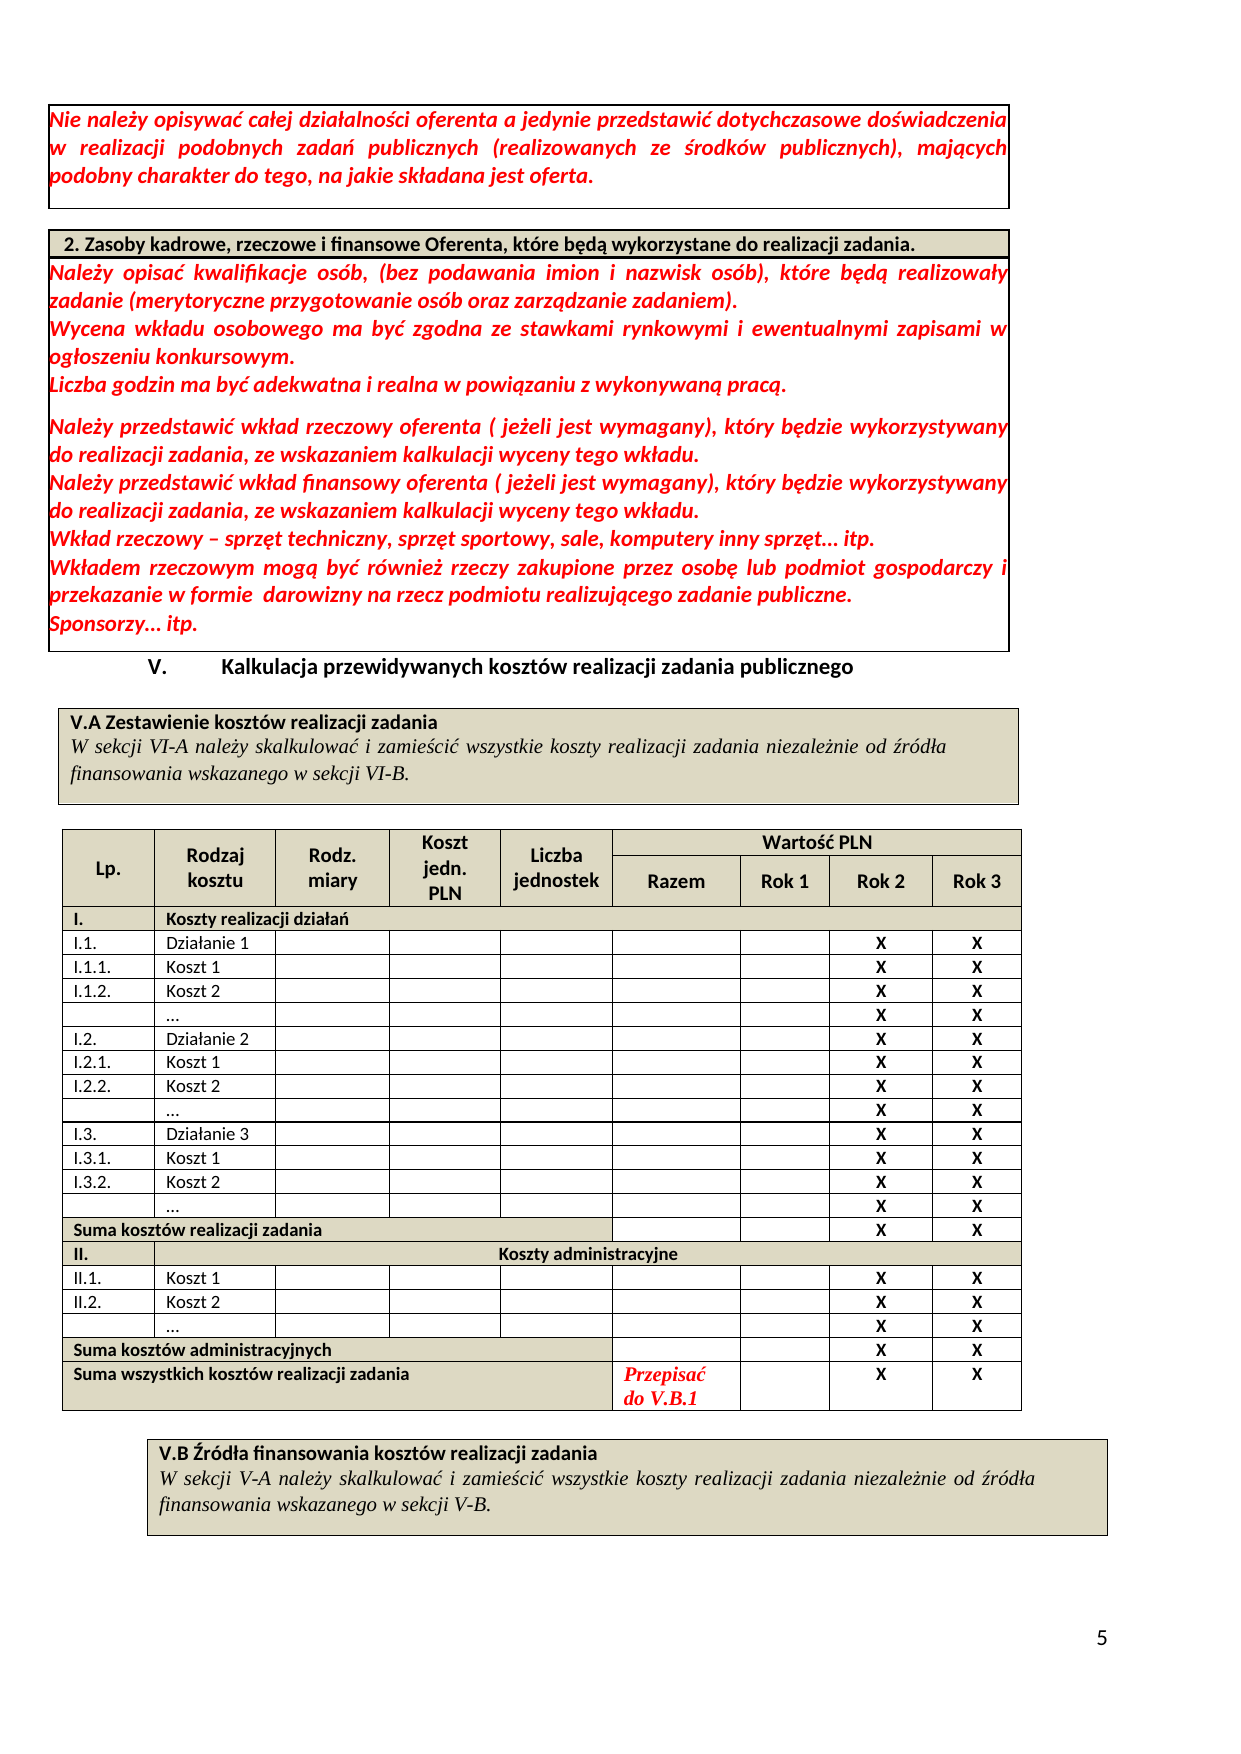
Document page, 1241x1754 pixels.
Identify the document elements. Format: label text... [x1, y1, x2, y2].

table_cell X [830, 1362, 932, 1410]
table_cell [613, 1194, 740, 1217]
table_cell … [155, 1099, 275, 1121]
table_cell [276, 955, 389, 978]
table_cell X [830, 1027, 932, 1049]
table_cell Koszt 2 [155, 979, 275, 1002]
table_cell X [933, 1218, 1021, 1241]
table_cell [613, 1170, 740, 1193]
table_cell X [933, 955, 1021, 978]
table_cell [276, 1051, 389, 1073]
table_header Koszt jedn. PLN [390, 830, 500, 906]
table_cell [276, 1194, 389, 1217]
table_cell [613, 1266, 740, 1289]
table_cell II. [63, 1242, 154, 1265]
table_cell [390, 955, 500, 978]
table_cell [501, 1194, 612, 1217]
table_cell [501, 1099, 612, 1121]
table_cell Koszt 1 [155, 1051, 275, 1073]
table_cell Koszt 2 [155, 1290, 275, 1313]
table_cell I.3.1. [63, 1146, 154, 1169]
table_header V.B Źródła finansowania kosztów realizacji zadania W sekcji V-A należy skalkulować i zamieścić wszystkie koszty realizacji zadania niezależnie od źródła finansowania wskazanego w sekcji V-B. [148, 1440, 1107, 1535]
table_cell [613, 1146, 740, 1169]
table_cell [501, 1170, 612, 1193]
table_cell Działanie 2 [155, 1027, 275, 1049]
table_cell [276, 1003, 389, 1026]
table_cell [390, 1314, 500, 1337]
table_cell [390, 1194, 500, 1217]
table_cell [501, 1075, 612, 1097]
table_cell [741, 1194, 829, 1217]
table_header V.A Zestawienie kosztów realizacji zadania W sekcji VI-A należy skalkulować i zamieścić wszystkie koszty realizacji zadania niezależnie od źródła finansowania wskazanego w sekcji VI-B. [59, 709, 1018, 803]
table_cell [390, 1003, 500, 1026]
table_cell X [830, 1075, 932, 1097]
table_cell [741, 1123, 829, 1145]
table_cell [390, 1099, 500, 1121]
table_cell [390, 1146, 500, 1169]
table_cell Należy opisać kwalifikacje osób, (bez podawania imion i nazwisk osób), które będą realizowały zadanie (merytoryczne przygotowanie osób oraz zarządzanie zadaniem). Wycena wkładu osobowego ma być zgodna ze stawkami rynkowymi i ewentualnymi zapisami w ogłoszeniu konkursowym. Liczba godzin ma być adekwatna i realna w powiązaniu z wykonywaną pracą. Należy przedstawić wkład rzeczowy oferenta ( jeżeli jest wymagany), który będzie wykorzystywany do realizacji zadania, ze wskazaniem kalkulacji wyceny tego wkładu. Należy przedstawić wkład finansowy oferenta ( jeżeli jest wymagany), który będzie wykorzystywany do realizacji zadania, ze wskazaniem kalkulacji wyceny tego wkładu. Wkład rzeczowy – sprzęt techniczny, sprzęt sportowy, sale, komputery inny sprzęt… itp. Wkładem rzeczowym mogą być również rzeczy zakupione przez osobę lub podmiot gospodarczy i przekazanie w formie darowizny na rzecz podmiotu realizującego zadanie publiczne. Sponsorzy… itp. [50, 259, 1008, 651]
table_cell Rok 2 [830, 856, 932, 906]
table_cell [741, 1266, 829, 1289]
table_cell I. [63, 907, 154, 930]
table_cell … [155, 1314, 275, 1337]
table_cell Działanie 1 [155, 931, 275, 954]
table_cell I.2.1. [63, 1051, 154, 1073]
table_cell [741, 1218, 829, 1241]
table_cell X [830, 979, 932, 1002]
table_cell X [933, 979, 1021, 1002]
table_cell X [830, 1146, 932, 1169]
table_cell [63, 1314, 154, 1337]
table_cell [741, 1075, 829, 1097]
table_cell [501, 1027, 612, 1049]
table_cell Koszt 2 [155, 1075, 275, 1097]
table_cell [613, 955, 740, 978]
table_cell Rok 1 [741, 856, 829, 906]
table_cell X [933, 1338, 1021, 1361]
table_cell [276, 1266, 389, 1289]
table_cell [501, 1314, 612, 1337]
text V. Kalkulacja przewidywanych kosztów realizacji zadania publicznego [148, 652, 1107, 680]
table_cell Koszt 1 [155, 1266, 275, 1289]
table_cell [276, 1123, 389, 1145]
table_cell [501, 1266, 612, 1289]
table_cell [501, 979, 612, 1002]
table_cell [390, 1075, 500, 1097]
table_cell Nie należy opisywać całej działalności oferenta a jedynie przedstawić dotychczasowe doświadczenia w realizacji podobnych zadań publicznych (realizowanych ze środków publicznych), mających podobny charakter do tego, na jakie składana jest oferta. [50, 106, 1008, 207]
table_cell X [933, 1170, 1021, 1193]
table_cell X [933, 1314, 1021, 1337]
table_cell [613, 1123, 740, 1145]
table_cell [390, 1123, 500, 1145]
table_header Rodzaj kosztu [155, 830, 275, 906]
table_cell X [933, 1194, 1021, 1217]
table_cell [276, 1027, 389, 1049]
table_header Wartość PLN [613, 830, 1021, 855]
table_header 2. Zasoby kadrowe, rzeczowe i finansowe Oferenta, które będą wykorzystane do realizacji zadania. [50, 231, 1008, 256]
table_cell [613, 1027, 740, 1049]
table_cell [741, 1099, 829, 1121]
table_cell [276, 1146, 389, 1169]
table_cell Suma wszystkich kosztów realizacji zadania [63, 1362, 612, 1410]
table_cell I.3.2. [63, 1170, 154, 1193]
table_cell I.2.2. [63, 1075, 154, 1097]
table_cell [613, 1314, 740, 1337]
table_cell X [830, 1314, 932, 1337]
table_cell [613, 1075, 740, 1097]
table_cell X [933, 1075, 1021, 1097]
table_cell X [830, 1170, 932, 1193]
table_cell [390, 979, 500, 1002]
table_cell I.3. [63, 1123, 154, 1145]
table_cell [63, 1194, 154, 1217]
table_cell … [155, 1194, 275, 1217]
table_cell X [830, 1099, 932, 1121]
table_cell [276, 1314, 389, 1337]
table_cell [276, 979, 389, 1002]
table_cell [501, 955, 612, 978]
table_cell X [830, 1338, 932, 1361]
table_header Rodz. miary [276, 830, 389, 906]
table_cell Działanie 3 [155, 1123, 275, 1145]
table_cell [741, 931, 829, 954]
table_cell X [933, 1146, 1021, 1169]
table_cell X [933, 1362, 1021, 1410]
table_cell [613, 1218, 740, 1241]
table_cell [390, 1051, 500, 1073]
table_cell [741, 1290, 829, 1313]
table_cell X [933, 1123, 1021, 1145]
table_cell X [830, 1218, 932, 1241]
table_cell [741, 1170, 829, 1193]
table_cell [276, 931, 389, 954]
table_header Lp. [63, 830, 154, 906]
table_cell X [830, 1266, 932, 1289]
table_cell [613, 1099, 740, 1121]
table_cell [63, 1099, 154, 1121]
table_cell [276, 1290, 389, 1313]
table_cell [613, 931, 740, 954]
table_cell X [933, 1266, 1021, 1289]
table_cell II.1. [63, 1266, 154, 1289]
table_cell Koszty administracyjne [155, 1242, 1021, 1265]
table_cell X [830, 931, 932, 954]
table_cell [741, 955, 829, 978]
table_cell I.1.1. [63, 955, 154, 978]
table_cell [613, 1338, 740, 1361]
table_cell [501, 1003, 612, 1026]
table_cell … [155, 1003, 275, 1026]
table_cell [276, 1170, 389, 1193]
table_cell [741, 1146, 829, 1169]
table_cell [501, 931, 612, 954]
table_cell X [933, 1003, 1021, 1026]
table_cell [276, 1075, 389, 1097]
table_cell X [830, 1290, 932, 1313]
table_cell [501, 1051, 612, 1073]
table_cell Koszt 1 [155, 1146, 275, 1169]
table_cell [741, 979, 829, 1002]
table_cell X [933, 1290, 1021, 1313]
table_cell II.2. [63, 1290, 154, 1313]
table_cell X [830, 1003, 932, 1026]
table_cell [390, 1266, 500, 1289]
table_cell [501, 1123, 612, 1145]
table_cell X [830, 1051, 932, 1073]
table_cell [613, 1051, 740, 1073]
table_cell X [933, 1027, 1021, 1049]
table_cell Suma kosztów administracyjnych [63, 1338, 612, 1361]
table_cell Suma kosztów realizacji zadania [63, 1218, 612, 1241]
table_cell [741, 1362, 829, 1410]
table_cell Razem [613, 856, 740, 906]
table_cell Koszt 2 [155, 1170, 275, 1193]
table_cell Rok 3 [933, 856, 1021, 906]
table_cell X [933, 1099, 1021, 1121]
table_cell [390, 1170, 500, 1193]
table_cell X [830, 1194, 932, 1217]
table_header Liczba jednostek [501, 830, 612, 906]
table_cell [63, 1003, 154, 1026]
table_cell X [830, 955, 932, 978]
table_cell [276, 1099, 389, 1121]
table_cell I.1. [63, 931, 154, 954]
table_cell [501, 1290, 612, 1313]
table_cell [741, 1051, 829, 1073]
table_cell Przepisać do V.B.1 [698, 1362, 740, 1410]
table_cell [741, 1338, 829, 1361]
table_cell [741, 1027, 829, 1049]
table_cell [613, 979, 740, 1002]
table_cell [390, 1027, 500, 1049]
table_cell [501, 1146, 612, 1169]
table_cell [613, 1003, 740, 1026]
table_cell X [933, 931, 1021, 954]
table_cell [613, 1290, 740, 1313]
table_cell [390, 931, 500, 954]
table_cell I.2. [63, 1027, 154, 1049]
table_cell X [933, 1051, 1021, 1073]
table_cell I.1.2. [63, 979, 154, 1002]
table_cell [390, 1290, 500, 1313]
table_cell [741, 1314, 829, 1337]
table_cell X [830, 1123, 932, 1145]
table_cell Koszt 1 [155, 955, 275, 978]
table_cell [741, 1003, 829, 1026]
table_cell Koszty realizacji działań [155, 907, 1021, 930]
